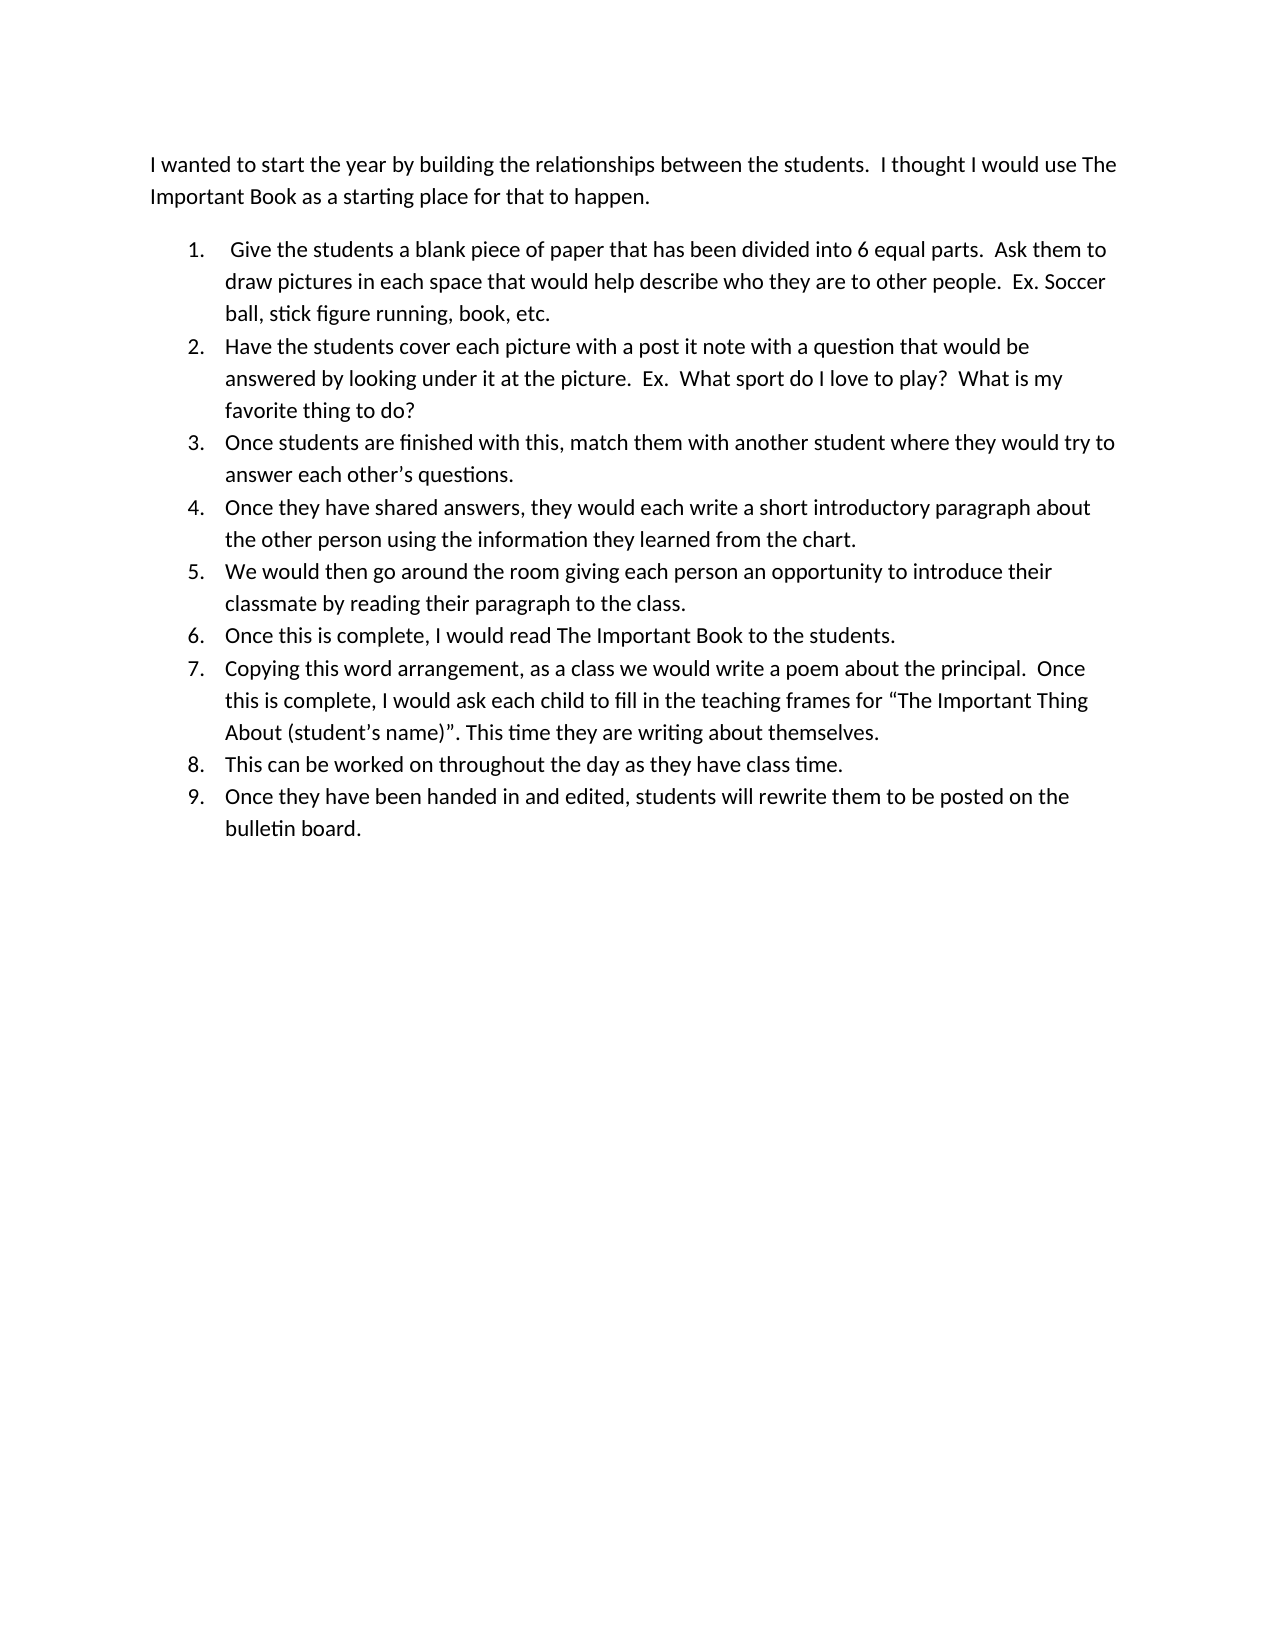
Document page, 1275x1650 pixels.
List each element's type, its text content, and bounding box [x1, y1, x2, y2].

text I wanted to start the year by building the relationships between the students. I thought I would use The Important Book as a starting place for that to happen. [150, 150, 1125, 210]
list Once they have been handed in and edited, students will rewrite them to be posted on the bulletin board. [187, 782, 1125, 843]
list This can be worked on throughout the day as they have class time. [187, 750, 1125, 778]
list Copying this word arrangement, as a class we would write a poem about the principal. Once this is complete, I would ask each child to fill in the teaching frames for “The Important Thing About (student’s name)”. This time they are writing about themselves. [187, 654, 1125, 746]
list Once students are finished with this, match them with another student where they would try to answer each other’s questions. [187, 428, 1125, 488]
list Give the students a blank piece of paper that has been divided into 6 equal parts. Ask them to draw pictures in each space that would help describe who they are to other people. Ex. Soccer ball, stick figure running, book, etc. [187, 235, 1125, 328]
list We would then go around the room giving each person an opportunity to introduce their classmate by reading their paragraph to the class. [187, 557, 1125, 617]
list Once they have shared answers, they would each write a short introductory paragraph about the other person using the information they learned from the chart. [187, 493, 1125, 553]
list Have the students cover each picture with a post it note with a question that would be answered by looking under it at the picture. Ex. What sport do I love to play? What is my favorite thing to do? [187, 332, 1125, 424]
list Once this is complete, I would read The Important Book to the students. [187, 621, 1125, 649]
